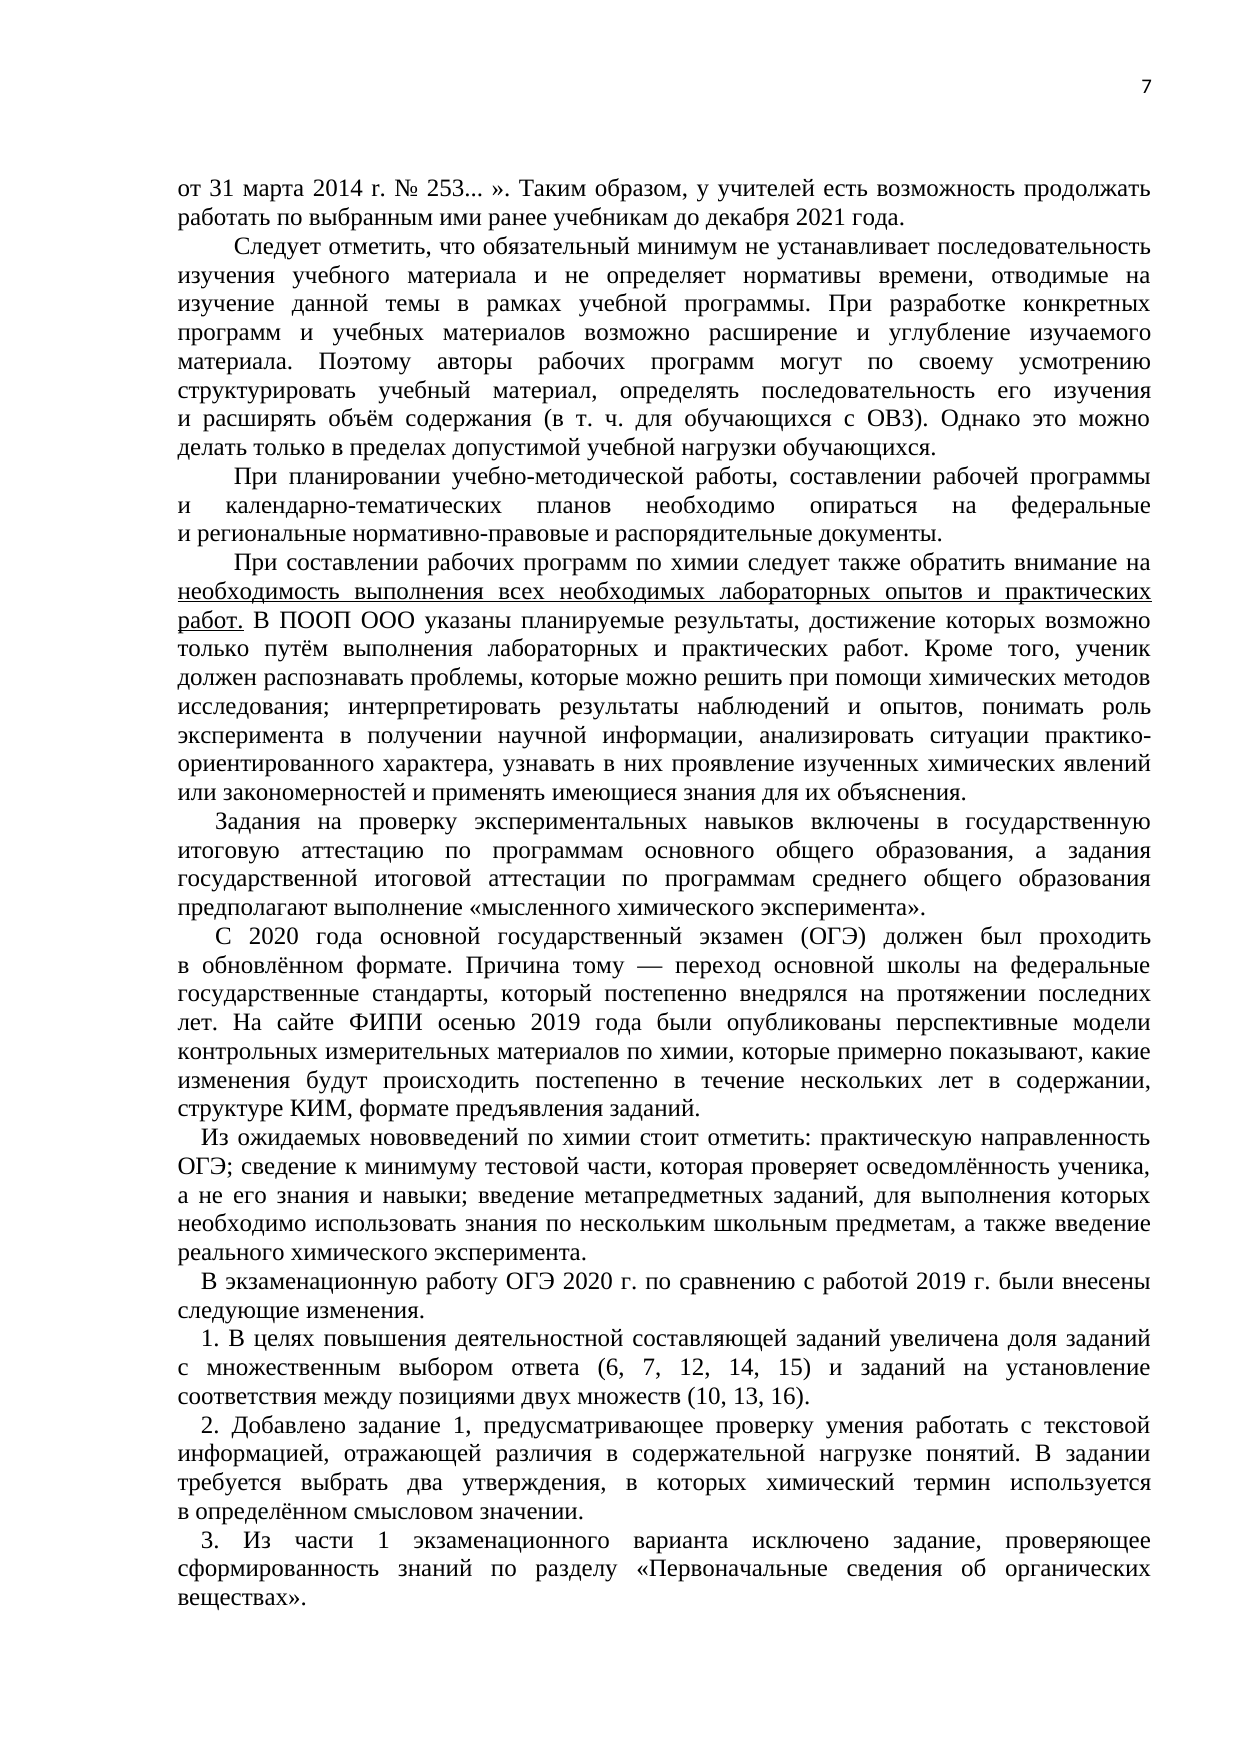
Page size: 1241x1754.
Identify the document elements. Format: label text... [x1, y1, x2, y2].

text 2. Добавлено задание 1, предусматривающее проверку умения работать с текстовой информацией, отражающей различия в содержательной нагрузке понятий. В задании требуется выбрать два утверждения, в которых химический термин используется в определённом смысловом значении. [177, 1410, 1152, 1525]
text Из ожидаемых нововведений по химии стоит отметить: практическую направленность ОГЭ; сведение к минимуму тестовой части, которая проверяет осведомлённость ученика, а не его знания и навыки; введение метапредметных заданий, для выполнения которых необходимо использовать знания по нескольким школьным предметам, а также введение реального химического эксперимента. [177, 1122, 1152, 1266]
text При составлении рабочих программ по химии следует также обратить внимание на необходимость выполнения всех необходимых лабораторных опытов и практических работ. В ПООП ООО указаны планируемые результаты, достижение которых возможно только путём выполнения лабораторных и практических работ. Кроме того, ученик должен распознавать проблемы, которые можно решить при помощи химических методов исследования; интерпретировать результаты наблюдений и опытов, понимать роль эксперимента в получении научной информации, анализировать ситуации практико-ориентированного характера, узнавать в них проявление изученных химических явлений или закономерностей и применять имеющиеся знания для их объяснения. [177, 602, 1152, 806]
text С 2020 года основной государственный экзамен (ОГЭ) должен был проходить в обновлённом формате. Причина тому — переход основной школы на федеральные государственные стандарты, который постепенно внедрялся на протяжении последних лет. На сайте ФИПИ осенью 2019 года были опубликованы перспективные модели контрольных измерительных материалов по химии, которые примерно показывают, какие изменения будут происходить постепенно в течение нескольких лет в содержании, структуре КИМ, формате предъявления заданий. [177, 921, 1152, 1122]
text При планировании учебно-методической работы, составлении рабочей программы и календарно-тематических планов необходимо опираться на федеральные и региональные нормативно-правовые и распорядительные документы. [177, 461, 1152, 547]
text Задания на проверку экспериментальных навыков включены в государственную итоговую аттестацию по программам основного общего образования, а задания государственной итоговой аттестации по программам среднего общего образования предполагают выполнение «мысленного химического эксперимента». [177, 806, 1152, 921]
text Следует отметить, что обязательный минимум не устанавливает последовательность изучения учебного материала и не определяет нормативы времени, отводимые на изучение данной темы в рамках учебной программы. При разработке конкретных программ и учебных материалов возможно расширение и углубление изучаемого материала. Поэтому авторы рабочих программ могут по своему усмотрению структурировать учебный материал, определять последовательность его изучения и расширять объём содержания (в т. ч. для обучающихся с ОВЗ). Однако это можно делать только в пределах допустимой учебной нагрузки обучающихся. [177, 231, 1152, 461]
text 1. В целях повышения деятельностной составляющей заданий увеличена доля заданий с множественным выбором ответа (6, 7, 12, 14, 15) и заданий на установление соответствия между позициями двух множеств (10, 13, 16). [177, 1323, 1152, 1410]
text В экзаменационную работу ОГЭ 2020 г. по сравнению с работой 2019 г. были внесены следующие изменения. [177, 1266, 1152, 1323]
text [177, 173, 1152, 231]
text 3. Из части 1 экзаменационного варианта исключено задание, проверяющее сформированность знаний по разделу «Первоначальные сведения об органических веществах». [177, 1525, 1152, 1611]
text При составлении рабочих программ по химии следует также обратить внимание на необходимость выполнения всех необходимых лабораторных опытов и практических работ. В ПООП ООО указаны планируемые результаты, достижение которых возможно только путём выполнения лабораторных и практических работ. Кроме того, ученик должен распознавать проблемы, которые можно решить при помощи химических методов исследования; интерпретировать результаты наблюдений и опытов, понимать роль эксперимента в получении научной информации, анализировать ситуации практико-ориентированного характера, узнавать в них проявление изученных химических явлений или закономерностей и применять имеющиеся знания для их объяснения. [177, 547, 1152, 601]
